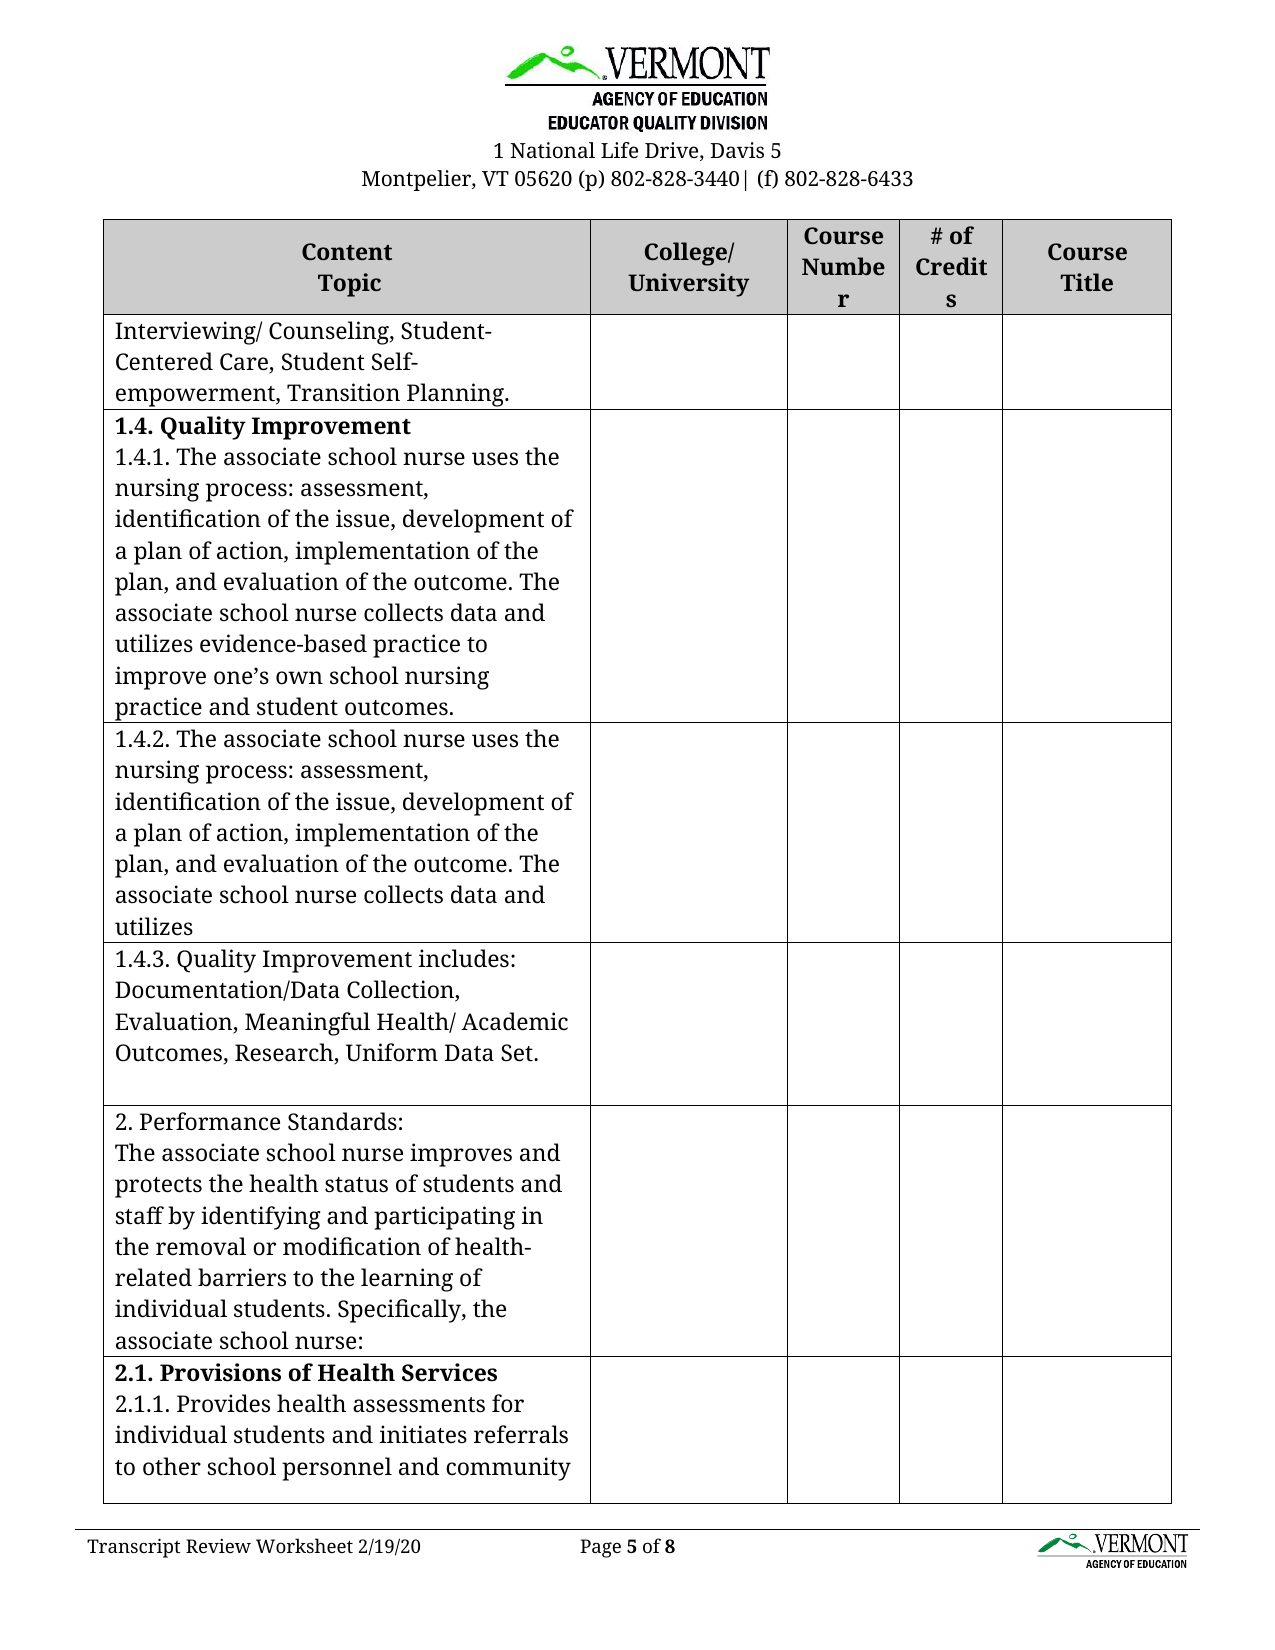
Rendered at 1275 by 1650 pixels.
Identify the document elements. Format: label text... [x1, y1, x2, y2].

table_cell 1.4.2. The associate school nurse uses the nursing process: assessment, identification of the issue, development of a plan of action, implementation of the plan, and evaluation of the outcome. The associate school nurse collects data and utilizes [104, 723, 590, 942]
table_cell [788, 410, 899, 722]
table_header Content Topic [104, 220, 590, 314]
picture [1037, 1533, 1189, 1572]
table_cell [788, 943, 899, 1105]
table_cell [788, 723, 899, 942]
table_header # of Credits [900, 220, 1002, 314]
table_cell [900, 1106, 1002, 1356]
picture [505, 45, 770, 136]
table_cell [591, 410, 787, 722]
table_header Course Number [788, 220, 899, 314]
table_cell [591, 1357, 787, 1503]
table_cell [591, 723, 787, 942]
table_cell [1003, 1106, 1171, 1356]
table_cell [1003, 723, 1171, 942]
table_cell [900, 410, 1002, 722]
table_cell 2. Performance Standards: The associate school nurse improves and protects the health status of students and staff by identifying and participating in the removal or modification of health-related barriers to the learning of individual students. Specifically, the associate school nurse: [104, 1106, 590, 1356]
table_cell [1003, 943, 1171, 1105]
table_cell [900, 943, 1002, 1105]
table_cell [591, 943, 787, 1105]
table_cell 1.4. Quality Improvement 1.4.1. The associate school nurse uses the nursing process: assessment, identification of the issue, development of a plan of action, implementation of the plan, and evaluation of the outcome. The associate school nurse collects data and utilizes evidence-based practice to improve one’s own school nursing practice and student outcomes. [104, 410, 590, 722]
table_cell [591, 315, 787, 408]
table_cell [900, 723, 1002, 942]
table_cell [788, 1357, 899, 1503]
table_cell [900, 315, 1002, 408]
table_cell [1003, 410, 1171, 722]
table_cell [788, 1106, 899, 1356]
table_cell [1003, 315, 1171, 408]
table_cell [1003, 1357, 1171, 1503]
table_header Course Title [1003, 220, 1171, 314]
table_cell [591, 1106, 787, 1356]
table_cell [900, 1357, 1002, 1503]
table_cell [788, 315, 899, 408]
table_header College/ University [591, 220, 787, 314]
table_cell 1.4.3. Quality Improvement includes: Documentation/Data Collection, Evaluation, Meaningful Health/ Academic Outcomes, Research, Uniform Data Set. [104, 943, 590, 1105]
